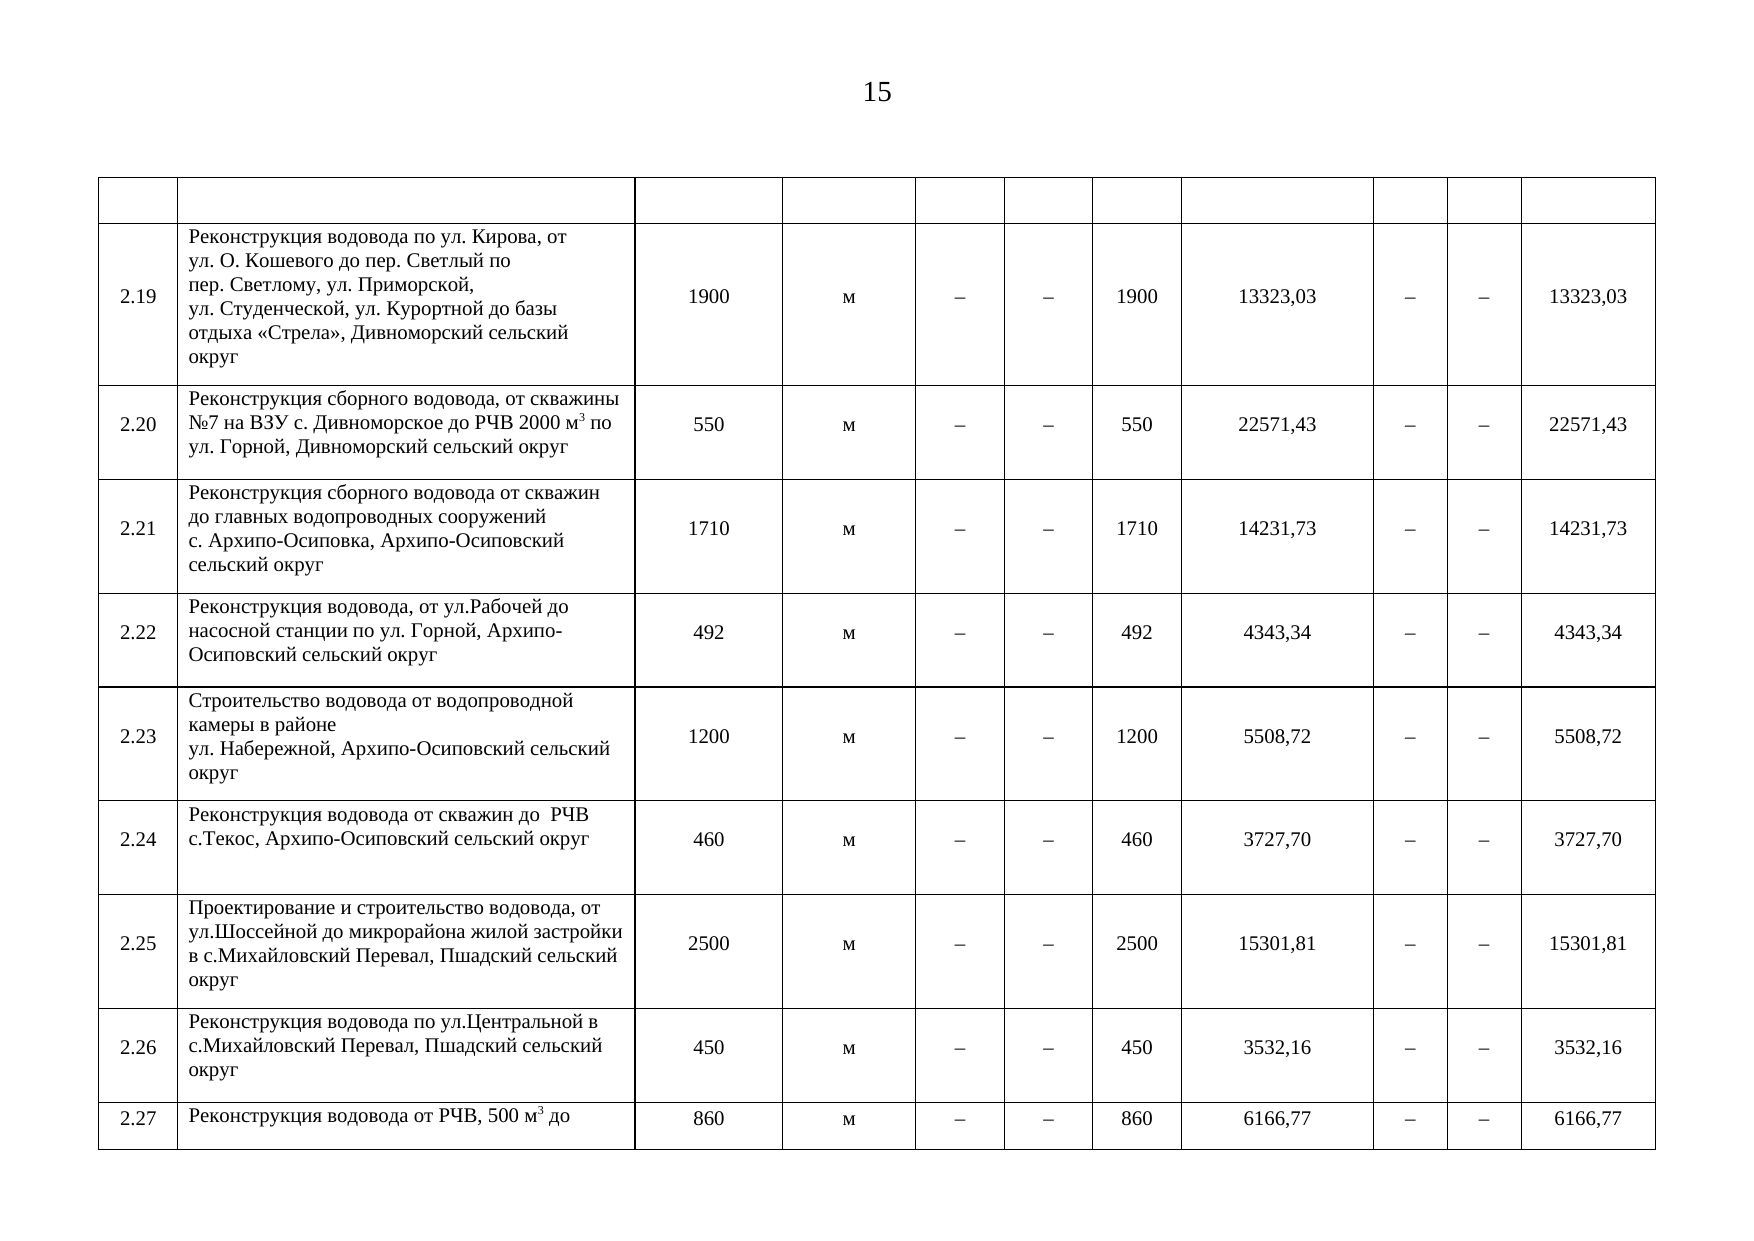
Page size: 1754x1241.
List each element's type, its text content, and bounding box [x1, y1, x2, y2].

table_cell 2.19 [99, 224, 177, 385]
table_cell 2.21 [99, 480, 177, 593]
table_cell м [783, 895, 915, 1008]
table_cell 1900 [1093, 224, 1181, 385]
table_cell Реконструкция сборного водовода от скважин до главных водопроводных сооружений с. Архипо-Осиповка, Архипо-Осиповский сельский округ [178, 480, 634, 593]
table_cell – [1448, 1103, 1521, 1149]
table_cell – [916, 1009, 1004, 1102]
table_cell – [1005, 594, 1092, 686]
table_cell 450 [1093, 1009, 1181, 1102]
table_cell – [1005, 480, 1092, 593]
table_cell 6166,77 [1182, 1103, 1373, 1149]
table_cell – [1374, 480, 1447, 593]
table_cell 492 [636, 594, 782, 686]
table_cell 4343,34 [1522, 594, 1655, 686]
table_cell 1200 [636, 688, 782, 800]
table_cell 13323,03 [1522, 224, 1655, 385]
table_cell 9 [1374, 178, 1447, 223]
table_cell Реконструкция водовода по ул. Кирова, от ул. О. Кошевого до пер. Светлый по пер. Светлому, ул. Приморской, ул. Студенческой, ул. Курортной до базы отдыха «Стрела», Дивноморский сельский округ [178, 224, 634, 385]
table_cell 460 [1093, 801, 1181, 894]
table_cell м [783, 1009, 915, 1102]
table_cell Реконструкция сборного водовода, от скважины №7 на ВЗУ с. Дивноморское до РЧВ 2000 м3 по ул. Горной, Дивноморский сельский округ [178, 386, 634, 479]
table_cell – [1374, 895, 1447, 1008]
table_cell м [783, 688, 915, 800]
table_cell 550 [636, 386, 782, 479]
table_cell м [783, 801, 915, 894]
table_cell 860 [636, 1103, 782, 1149]
table_cell 8 [1182, 178, 1373, 223]
table_cell – [1374, 594, 1447, 686]
table_cell – [1005, 895, 1092, 1008]
table_cell – [1448, 688, 1521, 800]
table_cell 2500 [636, 895, 782, 1008]
table_cell 3727,70 [1182, 801, 1373, 894]
table_cell – [1448, 895, 1521, 1008]
table_cell 2.24 [99, 801, 177, 894]
table_cell 13323,03 [1182, 224, 1373, 385]
table_cell – [1374, 801, 1447, 894]
table_cell – [916, 386, 1004, 479]
table_cell 1200 [1093, 688, 1181, 800]
table_cell – [1005, 801, 1092, 894]
table_cell – [1448, 386, 1521, 479]
table_cell м [783, 386, 915, 479]
table_cell – [916, 1103, 1004, 1149]
table_cell – [1448, 594, 1521, 686]
table_cell 460 [636, 801, 782, 894]
table_cell – [916, 594, 1004, 686]
table_cell 492 [1093, 594, 1181, 686]
table_cell – [916, 801, 1004, 894]
table_cell 7 [1093, 178, 1181, 223]
table_cell 1710 [636, 480, 782, 593]
table_cell 14231,73 [1182, 480, 1373, 593]
table_cell 5508,72 [1182, 688, 1373, 800]
table_cell 2.27 [99, 1103, 177, 1149]
table_cell 2.23 [99, 688, 177, 800]
table_cell – [1005, 1009, 1092, 1102]
table_cell – [1005, 688, 1092, 800]
table_cell Строительство водовода от водопроводной камеры в районе ул. Набережной, Архипо-Осиповский сельский округ [178, 688, 634, 800]
table_cell 3727,70 [1522, 801, 1655, 894]
table_cell – [1448, 480, 1521, 593]
table_cell м [783, 1103, 915, 1149]
table_cell 2500 [1093, 895, 1181, 1008]
table_cell 1900 [636, 224, 782, 385]
table_cell 550 [1093, 386, 1181, 479]
table_cell – [1448, 1009, 1521, 1102]
table_cell – [1374, 1009, 1447, 1102]
table_cell 5 [916, 178, 1004, 223]
table_cell 15301,81 [1182, 895, 1373, 1008]
table_cell Реконструкция водовода от скважин до РЧВ с.Текос, Архипо-Осиповский сельский округ [178, 801, 634, 894]
table_cell 5508,72 [1522, 688, 1655, 800]
table_cell 1710 [1093, 480, 1181, 593]
table_cell – [1005, 1103, 1092, 1149]
table_cell 11 [1522, 178, 1655, 223]
table_cell 6 [1005, 178, 1092, 223]
table_cell м [783, 480, 915, 593]
table_cell – [1374, 224, 1447, 385]
table_cell 2.25 [99, 895, 177, 1008]
table_cell 4 [783, 178, 915, 223]
table_cell 3 [636, 178, 782, 223]
table_cell 3532,16 [1182, 1009, 1373, 1102]
table_cell 860 [1093, 1103, 1181, 1149]
table_cell – [916, 895, 1004, 1008]
table_cell 4343,34 [1182, 594, 1373, 686]
table_cell 10 [1448, 178, 1521, 223]
table_cell – [1374, 1103, 1447, 1149]
table_cell 6166,77 [1522, 1103, 1655, 1149]
table_cell – [1374, 688, 1447, 800]
table_cell – [1005, 224, 1092, 385]
table_cell 1 [99, 178, 177, 223]
table_cell 2 [178, 178, 634, 223]
table_cell м [783, 594, 915, 686]
table_cell Реконструкция водовода по ул.Центральной в с.Михайловский Перевал, Пшадский сельский округ [178, 1009, 634, 1102]
table_cell 22571,43 [1182, 386, 1373, 479]
table_cell 450 [636, 1009, 782, 1102]
table_cell – [1005, 386, 1092, 479]
table_cell 22571,43 [1522, 386, 1655, 479]
table_cell – [916, 688, 1004, 800]
table_cell 2.26 [99, 1009, 177, 1102]
table_cell Реконструкция водовода, от ул.Рабочей до насосной станции по ул. Горной, Архипо-Осиповский сельский округ [178, 594, 634, 686]
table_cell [178, 1103, 634, 1149]
table_cell – [1448, 224, 1521, 385]
table_cell – [1448, 801, 1521, 894]
table_cell 3532,16 [1522, 1009, 1655, 1102]
table_cell 2.20 [99, 386, 177, 479]
table_cell – [916, 224, 1004, 385]
table_cell Проектирование и строительство водовода, от ул.Шоссейной до микрорайона жилой застройки в с.Михайловский Перевал, Пшадский сельский округ [178, 895, 634, 1008]
table_cell – [1374, 386, 1447, 479]
table_cell м [783, 224, 915, 385]
table_cell 14231,73 [1522, 480, 1655, 593]
table_cell 15301,81 [1522, 895, 1655, 1008]
table_cell 2.22 [99, 594, 177, 686]
table_cell – [916, 480, 1004, 593]
